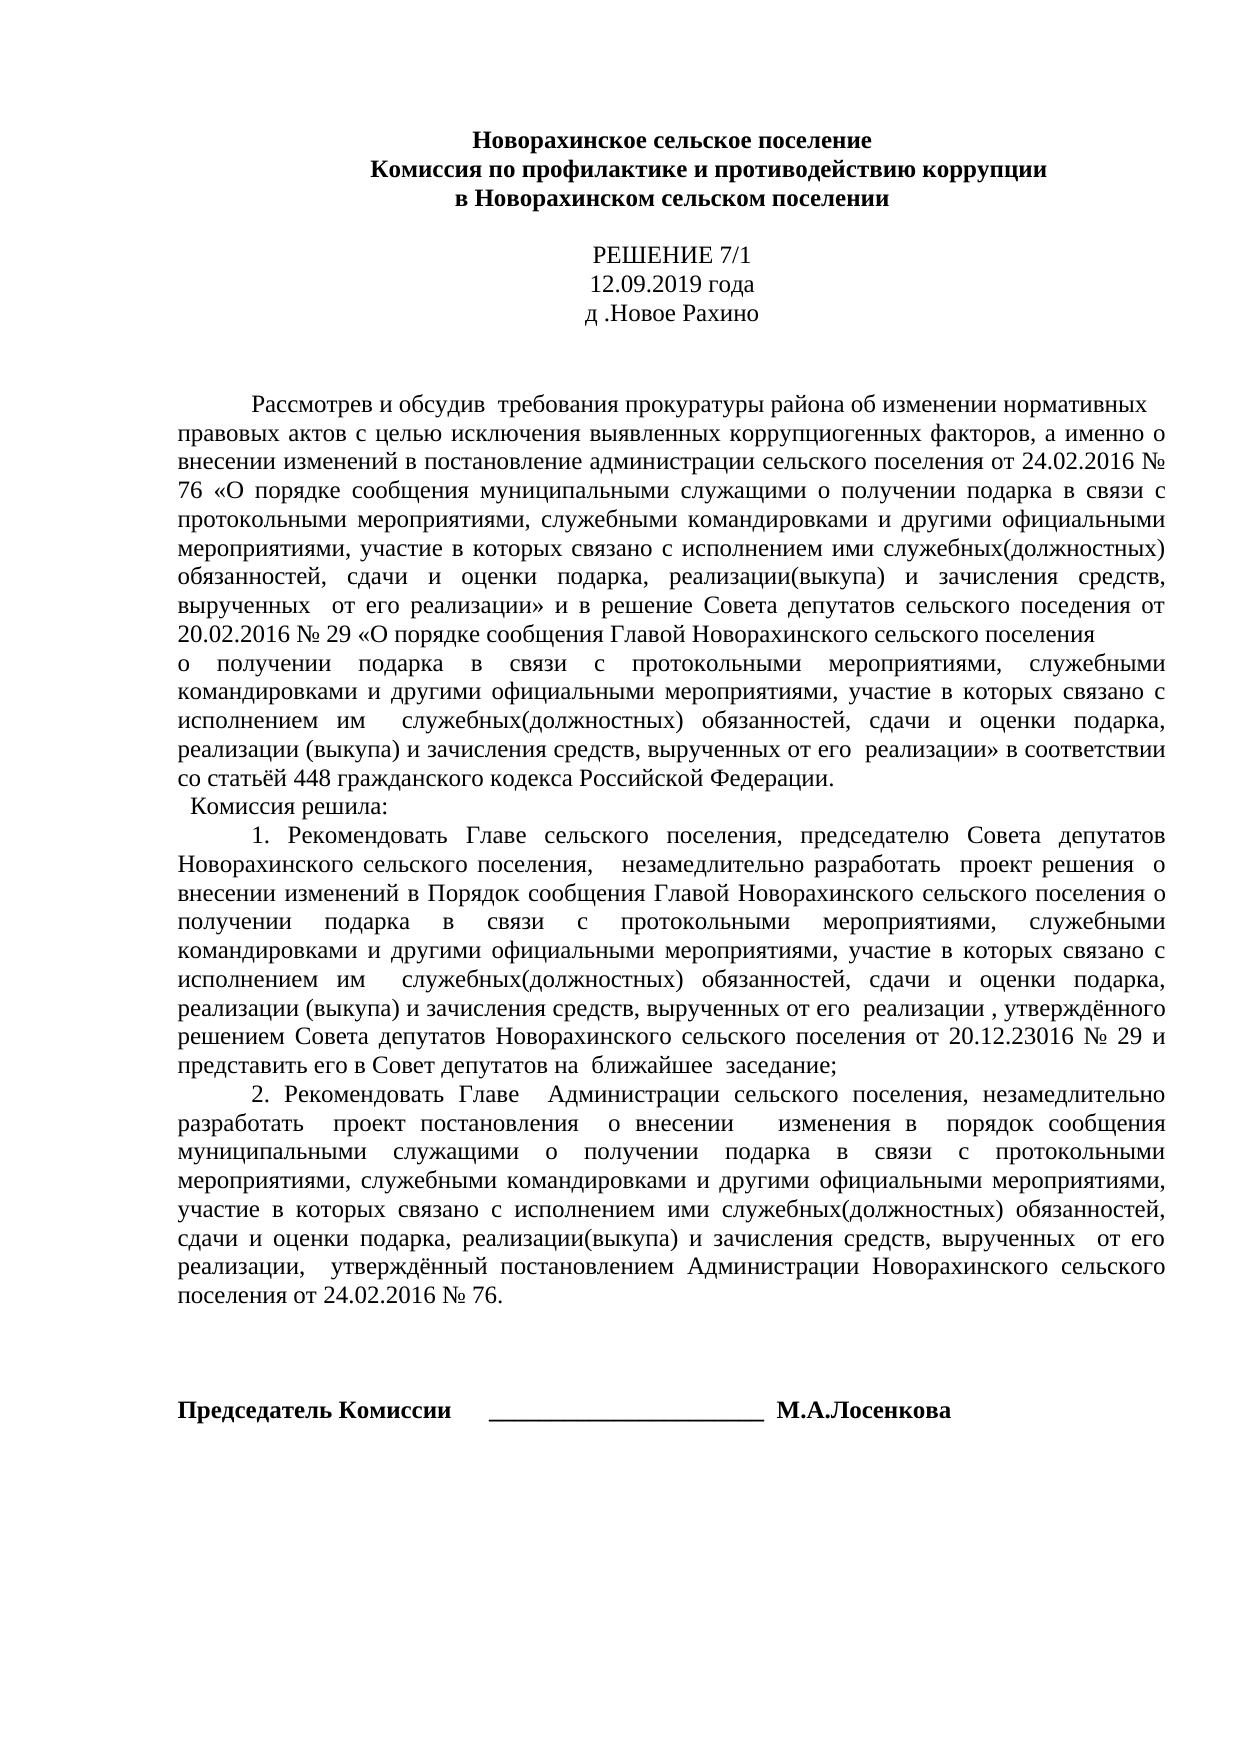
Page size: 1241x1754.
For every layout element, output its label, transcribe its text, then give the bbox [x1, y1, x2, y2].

text о получении подарка в связи с протокольными мероприятиями, служебными командировками и другими официальными мероприятиями, участие в которых связано с исполнением им служебных(должностных) обязанностей, сдачи и оценки подарка, реализации (выкупа) и зачисления средств, вырученных от его реализации» в соответствии со статьёй 448 гражданского кодекса Российской Федерации. [177, 648, 1167, 791]
text Комиссия решила: [177, 791, 1167, 820]
text Председатель Комиссии ______________________ М.А.Лосенкова [177, 1395, 1167, 1424]
text Новорахинское сельское поселение [177, 125, 1167, 154]
text Комиссия по профилактике и противодействию коррупции [177, 154, 1167, 183]
text 2. Рекомендовать Главе Администрации сельского поселения, незамедлительно разработать проект постановления о внесении изменения в порядок сообщения муниципальными служащими о получении подарка в связи с протокольными мероприятиями, служебными командировками и другими официальными мероприятиями, участие в которых связано с исполнением ими служебных(должностных) обязанностей, сдачи и оценки подарка, реализации(выкупа) и зачисления средств, вырученных от его реализации, утверждённый постановлением Администрации Новорахинского сельского поселения от 24.02.2016 № 76. [177, 1079, 1167, 1309]
text правовых актов с целью исключения выявленных коррупциогенных факторов, а именно о внесении изменений в постановление администрации сельского поселения от 24.02.2016 № 76 «О порядке сообщения муниципальными служащими о получении подарка в связи с протокольными мероприятиями, служебными командировками и другими официальными мероприятиями, участие в которых связано с исполнением ими служебных(должностных) обязанностей, сдачи и оценки подарка, реализации(выкупа) и зачисления средств, вырученных от его реализации» и в решение Совета депутатов сельского поседения от 20.02.2016 № 29 «О порядке сообщения Главой Новорахинского сельского поселения [177, 418, 1167, 648]
text в Новорахинском сельском поселении [177, 183, 1167, 212]
text РЕШЕНИЕ 7/1 [177, 240, 1167, 269]
text 1. Рекомендовать Главе сельского поселения, председателю Совета депутатов Новорахинского сельского поселения, незамедлительно разработать проект решения о внесении изменений в Порядок сообщения Главой Новорахинского сельского поселения о получении подарка в связи с протокольными мероприятиями, служебными командировками и другими официальными мероприятиями, участие в которых связано с исполнением им служебных(должностных) обязанностей, сдачи и оценки подарка, реализации (выкупа) и зачисления средств, вырученных от его реализации , утверждённого решением Совета депутатов Новорахинского сельского поселения от 20.12.23016 № 29 и представить его в Совет депутатов на ближайшее заседание; [177, 820, 1167, 1079]
text д .Новое Рахино [177, 298, 1167, 327]
text Рассмотрев и обсудив требования прокуратуры района об изменении нормативных [177, 389, 1167, 418]
text 12.09.2019 года [177, 269, 1167, 298]
